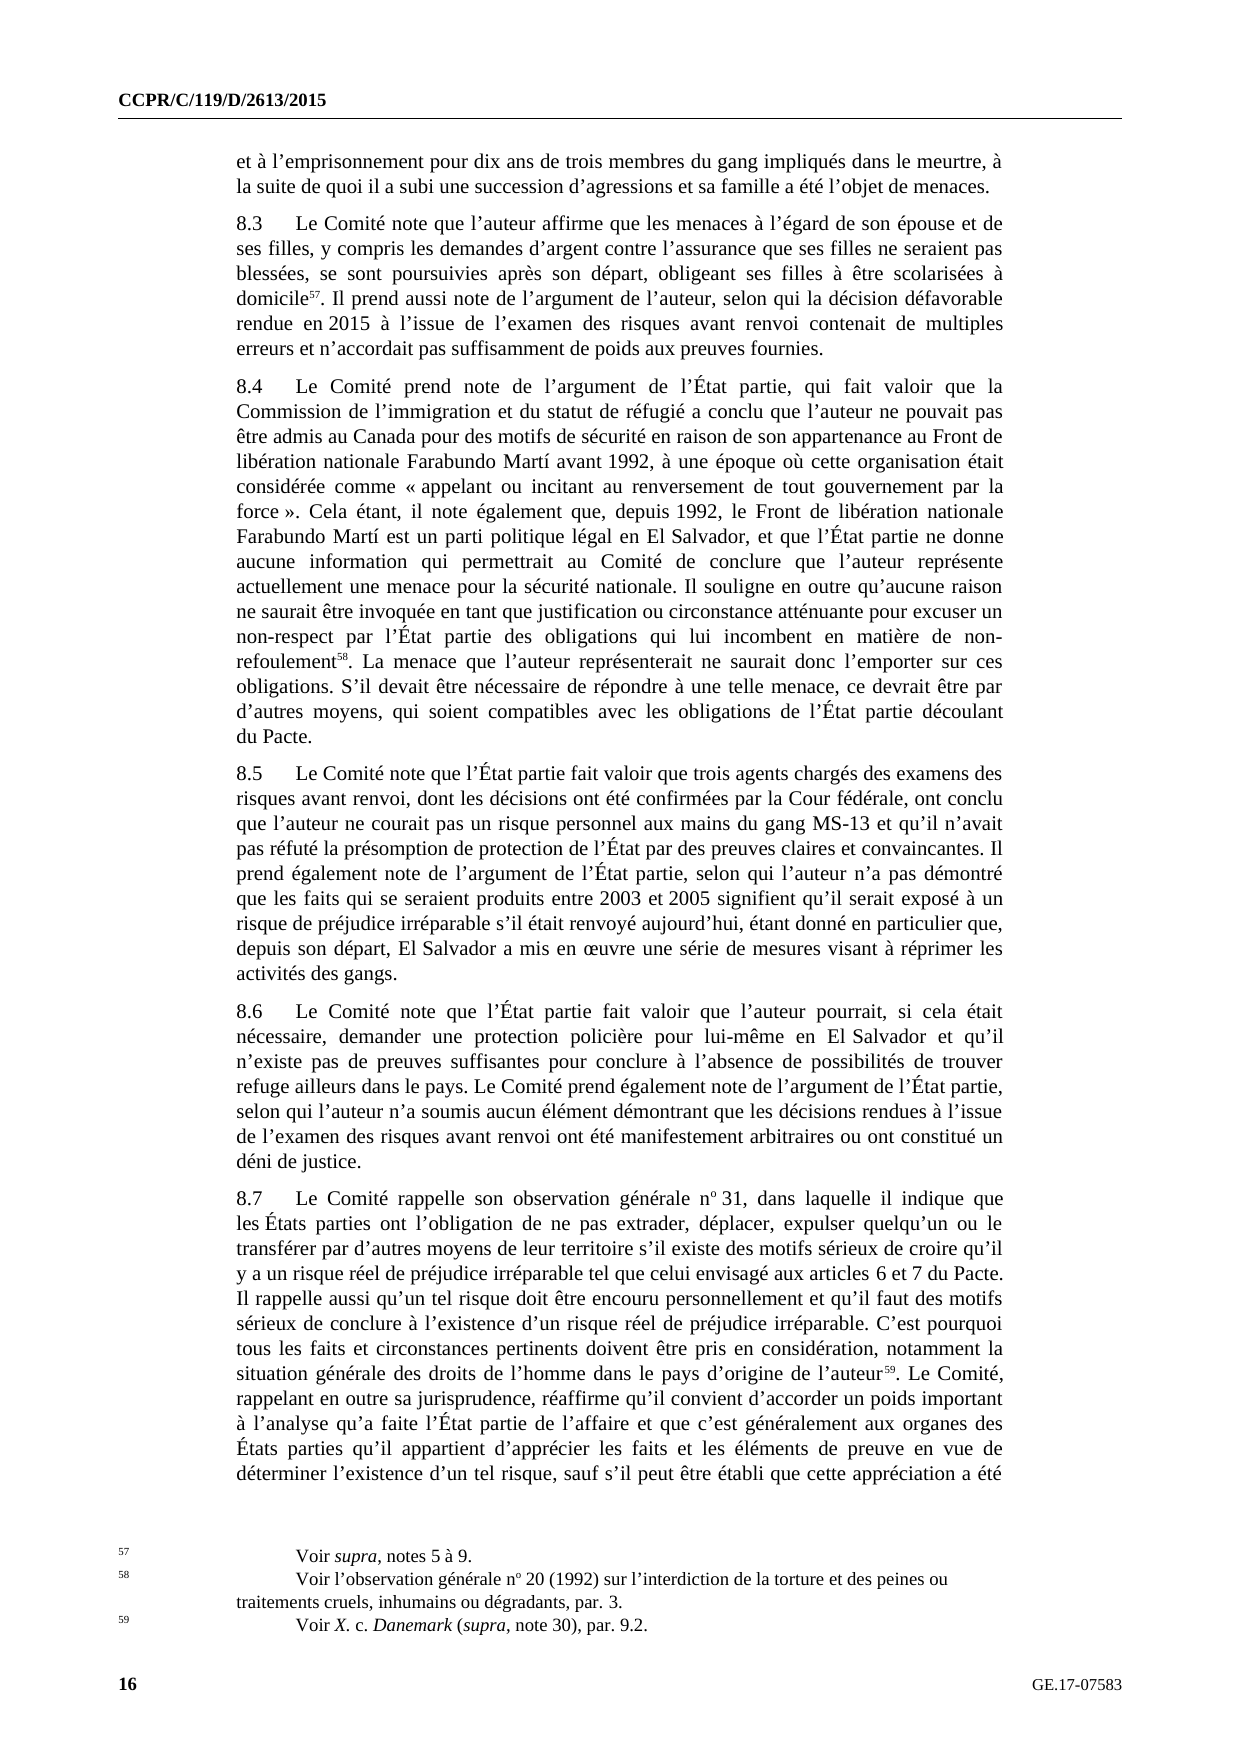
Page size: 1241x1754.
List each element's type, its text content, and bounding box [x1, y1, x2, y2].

text 8.6 Le Comité note que l’État partie fait valoir que l’auteur pourrait, si cela était nécessaire, demander une protection policière pour lui-même en El Salvador et qu’il n’existe pas de preuves suffisantes pour conclure à l’absence de possibilités de trouver refuge ailleurs dans le pays. Le Comité prend également note de l’argument de l’État partie, selon qui l’auteur n’a soumis aucun élément démontrant que les décisions rendues à l’issue de l’examen des risques avant renvoi ont été manifestement arbitraires ou ont constitué un déni de justice. [236, 998, 1004, 1173]
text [236, 1185, 1004, 1485]
text 8.5 Le Comité note que l’État partie fait valoir que trois agents chargés des examens des risques avant renvoi, dont les décisions ont été confirmées par la Cour fédérale, ont conclu que l’auteur ne courait pas un risque personnel aux mains du gang MS-13 et qu’il n’avait pas réfuté la présomption de protection de l’État par des preuves claires et convaincantes. Il prend également note de l’argument de l’État partie, selon qui l’auteur n’a pas démontré que les faits qui se seraient produits entre 2003 et 2005 signifient qu’il serait exposé à un risque de préjudice irréparable s’il était renvoyé aujourd’hui, étant donné en particulier que, depuis son départ, El Salvador a mis en œuvre une série de mesures visant à réprimer les activités des gangs. [236, 760, 1004, 985]
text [236, 148, 1004, 198]
text 8.4 Le Comité prend note de l’argument de l’État partie, qui fait valoir que la Commission de l’immigration et du statut de réfugié a conclu que l’auteur ne pouvait pas être admis au Canada pour des motifs de sécurité en raison de son appartenance au Front de libération nationale Farabundo Martí avant 1992, à une époque où cette organisation était considérée comme « appelant ou incitant au renversement de tout gouvernement par la force ». Cela étant, il note également que, depuis 1992, le Front de libération nationale Farabundo Martí est un parti politique légal en El Salvador, et que l’État partie ne donne aucune information qui permettrait au Comité de conclure que l’auteur représente actuellement une menace pour la sécurité nationale. Il souligne en outre qu’aucune raison ne saurait être invoquée en tant que justification ou circonstance atténuante pour excuser un non-respect par l’État partie des obligations qui lui incombent en matière de non-refoulement. La menace que l’auteur représenterait ne saurait donc l’emporter sur ces obligations. S’il devait être nécessaire de répondre à une telle menace, ce devrait être par d’autres moyens, qui soient compatibles avec les obligations de l’État partie découlant du Pacte. [236, 373, 1004, 748]
text 8.3 Le Comité note que l’auteur affirme que les menaces à l’égard de son épouse et de ses filles, y compris les demandes d’argent contre l’assurance que ses filles ne seraient pas blessées, se sont poursuivies après son départ, obligeant ses filles à être scolarisées à domicile. Il prend aussi note de l’argument de l’auteur, selon qui la décision défavorable rendue en 2015 à l’issue de l’examen des risques avant renvoi contenait de multiples erreurs et n’accordait pas suffisamment de poids aux preuves fournies. [236, 210, 1004, 360]
